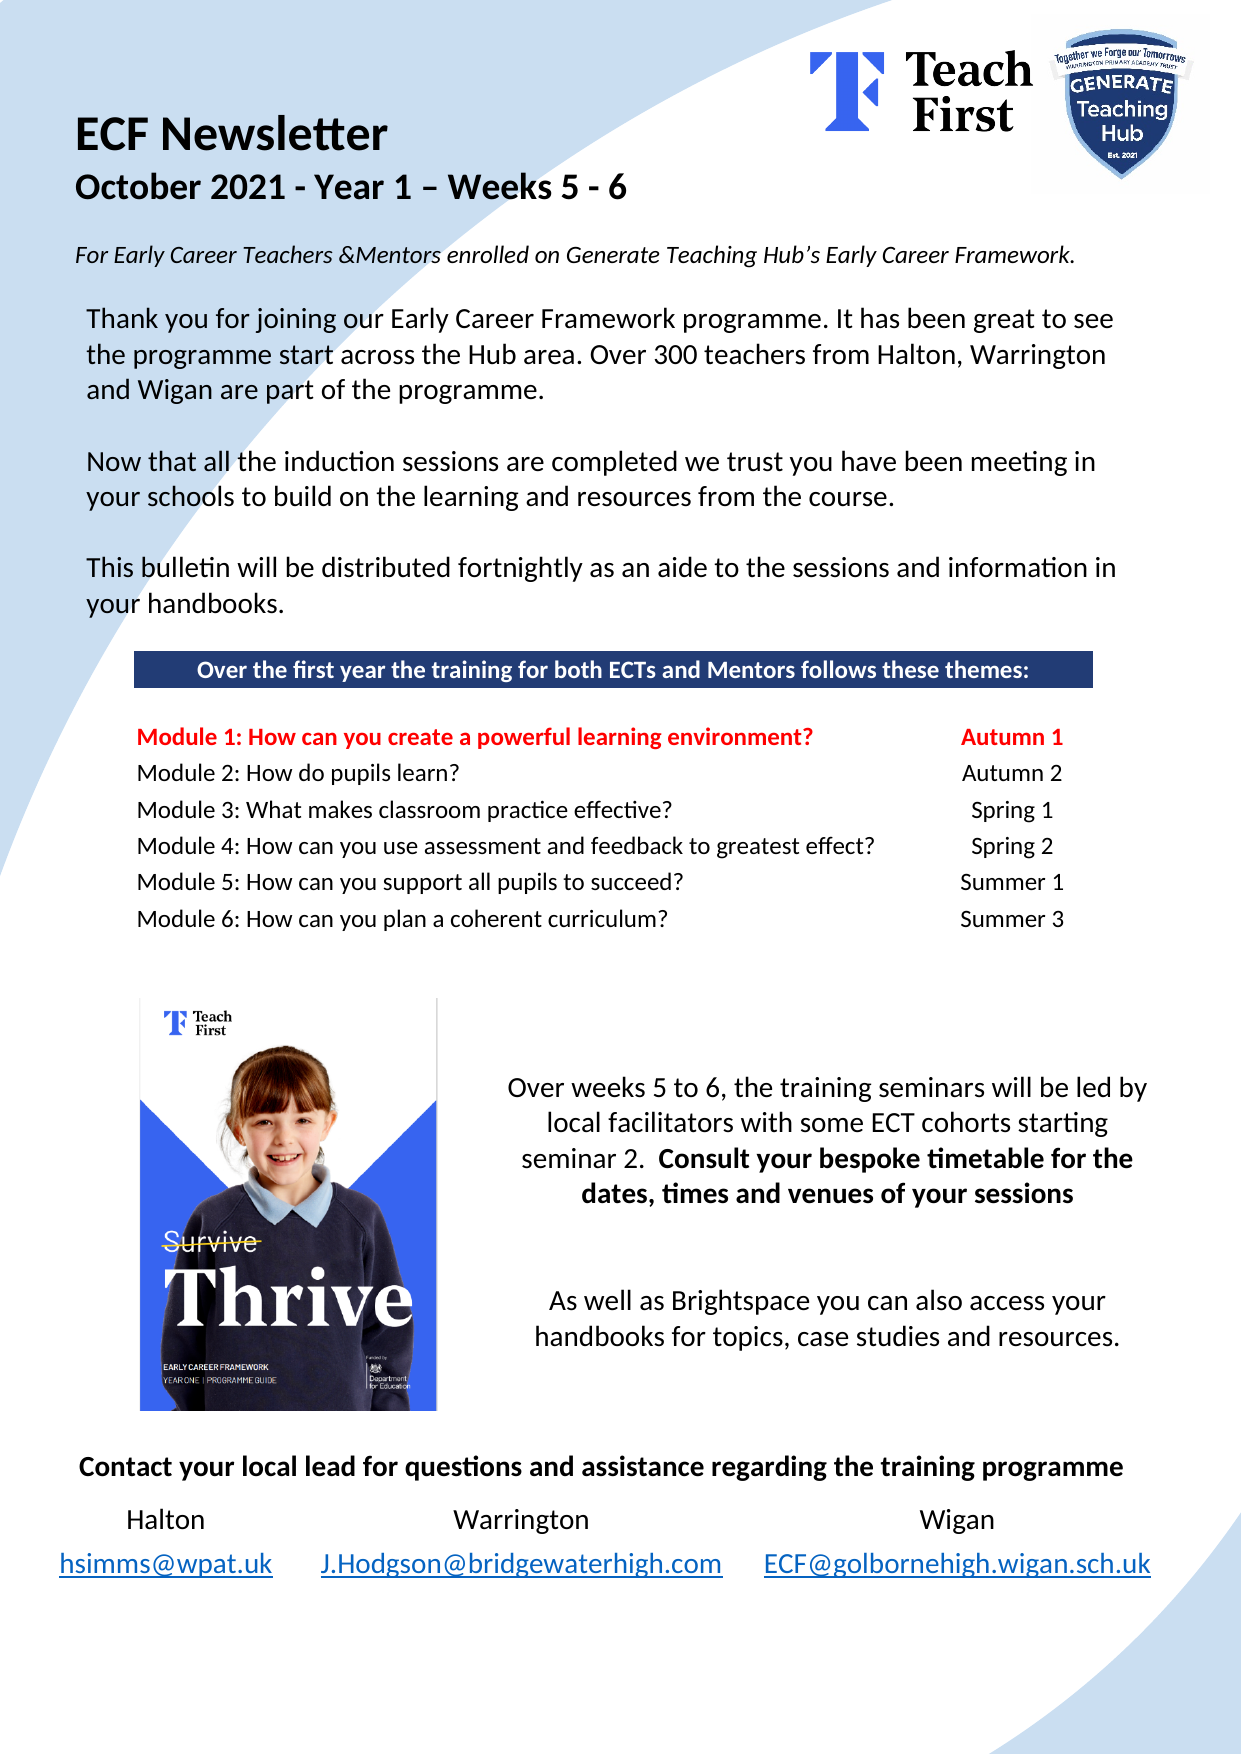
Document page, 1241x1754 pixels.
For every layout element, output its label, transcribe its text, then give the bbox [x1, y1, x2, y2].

table_header Thank you for joining our Early Career Framework programme. It has been great to see the programme start across the Hub area. Over 300 teachers from Halton, Warrington and Wigan are part of the programme. Now that all the induction sessions are completed we trust you have been meeting in your schools to build on the learning and resources from the course. This bulletin will be distributed fortnightly as an aide to the sessions and information in your handbooks. [75, 300, 1152, 621]
table_cell Module 4: How can you use assessment and feedback to greatest effect? [134, 827, 931, 864]
table_cell Module 1: How can you create a powerful learning environment? [134, 688, 931, 754]
table_cell Summer 3 [931, 900, 1093, 936]
text October 2021 - Year 1 – Weeks 5 - 6 [75, 163, 1152, 209]
table_cell Autumn 2 [931, 755, 1093, 791]
table_cell J.Hodgson@bridgewaterhigh.com [301, 1543, 742, 1587]
picture [139, 998, 438, 1411]
table_cell Wigan [742, 1498, 1173, 1542]
table_cell Autumn 1 [931, 688, 1093, 754]
table_header Contact your local lead for questions and assistance regarding the training programme [31, 1445, 1173, 1498]
table_cell hsimms@wpat.uk [31, 1543, 301, 1587]
table_cell Warrington [301, 1498, 742, 1542]
table_cell Module 5: How can you support all pupils to succeed? [134, 864, 931, 900]
table_cell Module 2: How do pupils learn? [134, 755, 931, 791]
table_cell Spring 2 [931, 827, 1093, 864]
text ECF Newsletter [75, 102, 1152, 163]
text Over weeks 5 to 6, the training seminars will be led by local facilitators with some ECT cohorts starting seminar 2. Consult your bespoke timetable for the dates, times and venues of your sessions [503, 1069, 1152, 1211]
table_cell Module 6: How can you plan a coherent curriculum? [134, 900, 931, 936]
text As well as Brightspace you can also access your handbooks for topics, case studies and resources. [503, 1282, 1152, 1354]
table_cell Halton [31, 1498, 301, 1542]
table_cell Spring 1 [931, 791, 1093, 827]
table_cell Summer 1 [931, 864, 1093, 900]
table_cell ECF@golbornehigh.wigan.sch.uk [742, 1543, 1173, 1587]
text For Early Career Teachers &Mentors enrolled on Generate Teaching Hub’s Early Career Framework. [75, 239, 1152, 270]
picture [788, 14, 1211, 194]
table_cell Module 3: What makes classroom practice effective? [134, 791, 931, 827]
table_header Over the first year the training for both ECTs and Mentors follows these themes: [134, 651, 1093, 688]
